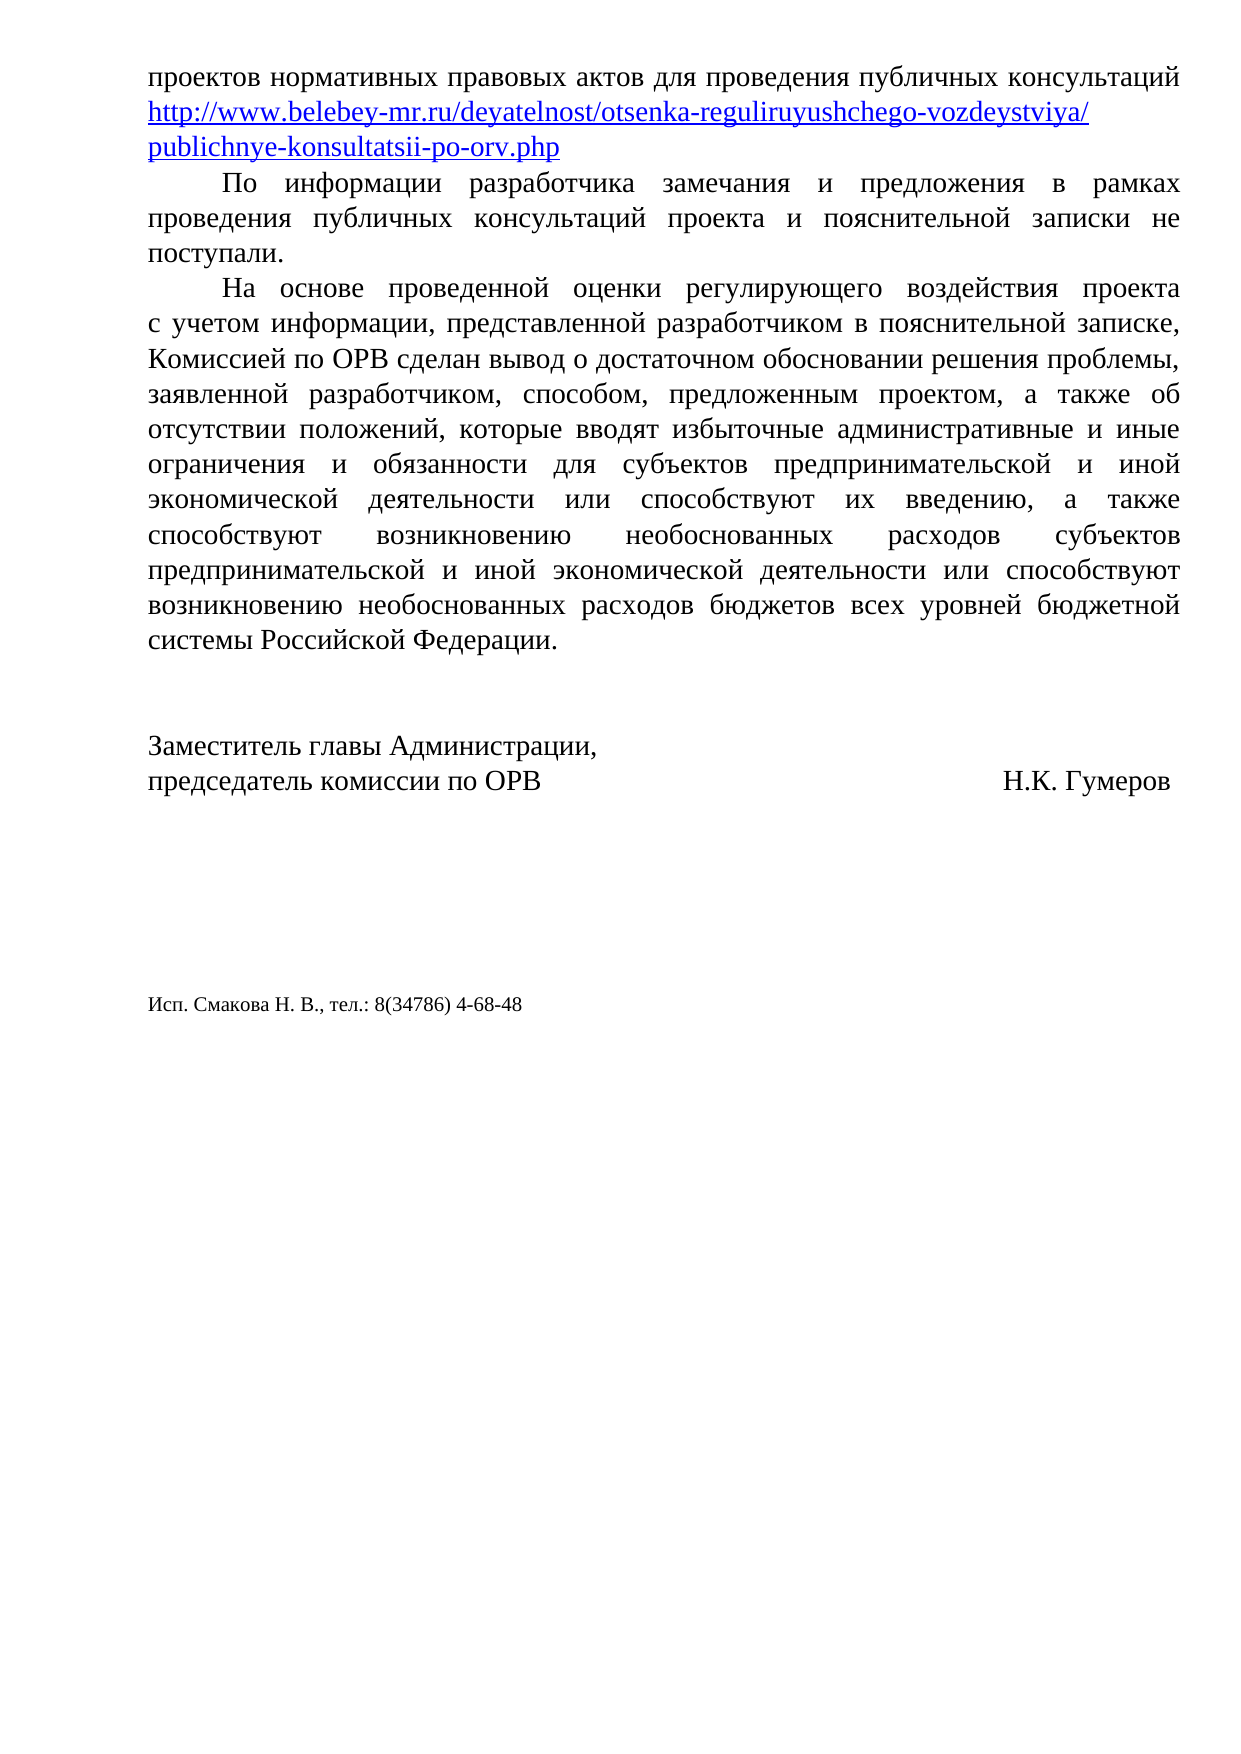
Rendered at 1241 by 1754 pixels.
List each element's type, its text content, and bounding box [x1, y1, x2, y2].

text Заместитель главы Администрации, [148, 728, 1181, 762]
text По информации разработчика замечания и предложения в рамках проведения публичных консультаций проекта и пояснительной записки не поступали. [148, 165, 1181, 269]
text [148, 59, 1181, 163]
text На основе проведенной оценки регулирующего воздействия проекта с учетом информации, представленной разработчиком в пояснительной записке, Комиссией по ОРВ сделан вывод о достаточном обосновании решения проблемы, заявленной разработчиком, способом, предложенным проектом, а также об отсутствии положений, которые вводят избыточные административные и иные ограничения и обязанности для субъектов предпринимательской и иной экономической деятельности или способствуют их введению, а также способствуют возникновению необоснованных расходов субъектов предпринимательской и иной экономической деятельности или способствуют возникновению необоснованных расходов бюджетов всех уровней бюджетной системы Российской Федерации. [148, 270, 1181, 656]
text председатель комиссии по ОРВ Н.К. Гумеров [148, 763, 1181, 797]
text Исп. Смакова Н. В., тел.: 8(34786) 4-68-48 [148, 992, 1181, 1016]
